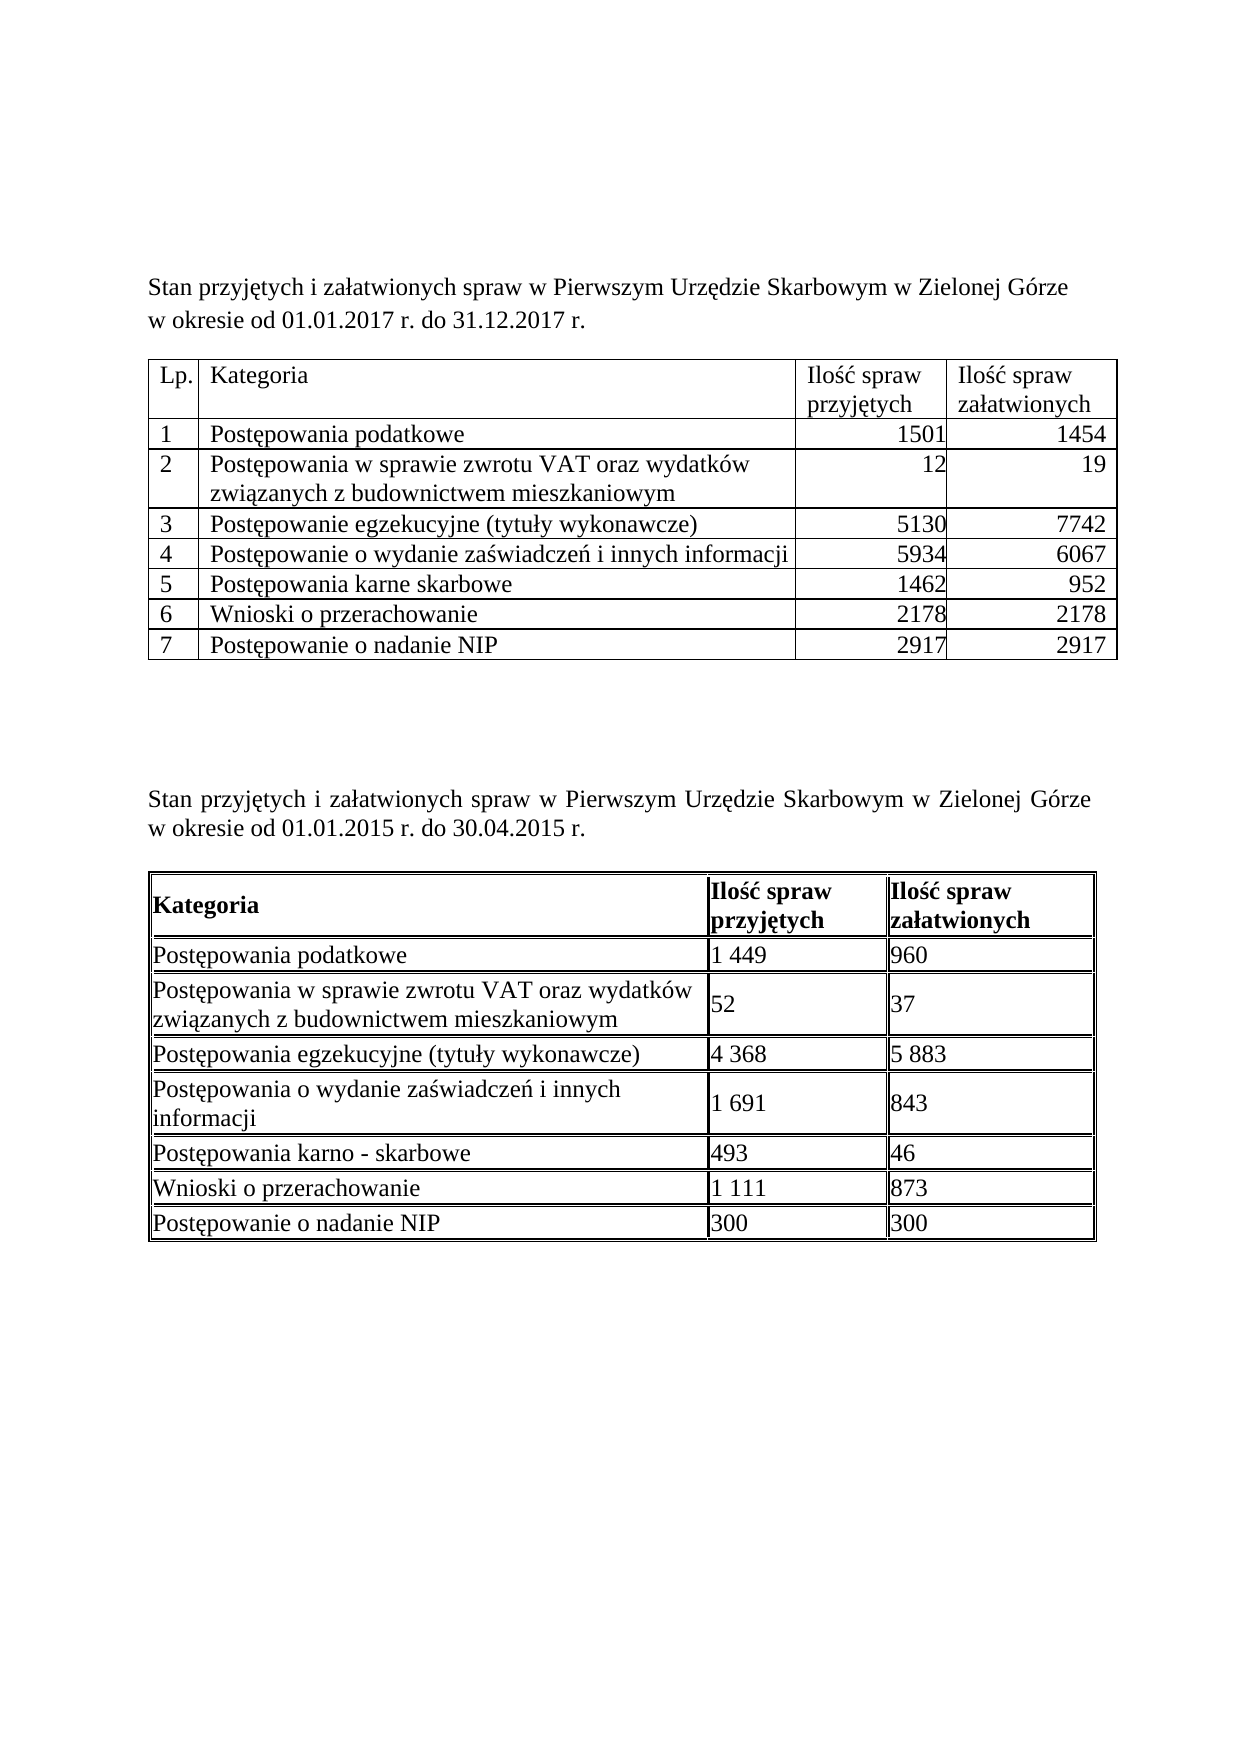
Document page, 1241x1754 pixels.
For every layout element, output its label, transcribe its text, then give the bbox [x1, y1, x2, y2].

table_cell 2 [149, 450, 198, 507]
table_cell Wnioski o przerachowanie [199, 600, 795, 628]
table_cell 46 [890, 1133, 1094, 1168]
table_cell 1 691 [710, 1073, 886, 1133]
table_cell 6 [149, 600, 198, 628]
text Stan przyjętych i załatwionych spraw w Pierwszym Urzędzie Skarbowym w Zielonej Górze w okresie od 01.01.2017 r. do 31.12.2017 r. [148, 272, 1093, 334]
table_cell Postępowanie o nadanie NIP [152, 1203, 708, 1238]
table_cell 300 [888, 1203, 1094, 1238]
table_cell 12 [796, 450, 946, 507]
text Stan przyjętych i załatwionych spraw w Pierwszym Urzędzie Skarbowym w Zielonej Górze w okresie od 01.01.2015 r. do 30.04.2015 r. [148, 784, 1093, 842]
table_cell 19 [947, 450, 1116, 507]
table_cell Postępowania podatkowe [152, 935, 707, 970]
table_cell Postępowania o wydanie zaświadczeń i innych informacji [152, 1069, 707, 1133]
table_cell 5 [149, 569, 198, 598]
table_header Ilość spraw przyjętych [708, 873, 888, 935]
table_header Kategoria [199, 360, 795, 418]
table_cell Postępowania w sprawie zwrotu VAT oraz wydatków związanych z budownictwem mieszkaniowym [152, 970, 707, 1034]
table_cell Postępowania karne skarbowe [199, 569, 795, 598]
table_cell 952 [947, 569, 1116, 598]
table_cell Postępowanie o nadanie NIP [199, 630, 795, 659]
table_cell 300 [708, 1203, 888, 1238]
table_cell 2178 [796, 600, 946, 628]
table_cell Postępowania w sprawie zwrotu VAT oraz wydatków związanych z budownictwem mieszkaniowym [199, 450, 795, 507]
table_cell 1462 [796, 569, 946, 598]
table_cell 7 [149, 630, 198, 659]
table_header Ilość spraw przyjętych [796, 360, 946, 418]
table_cell 1 111 [710, 1172, 886, 1203]
table_cell 5934 [796, 539, 946, 568]
table_cell 1 449 [710, 939, 886, 970]
table_cell 493 [710, 1137, 886, 1168]
table_cell 5130 [796, 509, 946, 537]
table_cell 2917 [796, 630, 946, 659]
table_header Ilość spraw załatwionych [888, 875, 1093, 935]
table_cell Postępowania egzekucyjne (tytuły wykonawcze) [152, 1034, 707, 1069]
table_cell 1454 [947, 419, 1116, 448]
table_cell 2178 [947, 600, 1116, 628]
table_cell 5 883 [890, 1034, 1094, 1069]
table_header Ilość spraw załatwionych [947, 360, 1116, 418]
table_cell 873 [890, 1168, 1094, 1203]
table_cell Postępowania karno - skarbowe [152, 1133, 707, 1168]
table_cell 6067 [947, 539, 1116, 568]
table_cell Postępowania podatkowe [199, 419, 795, 448]
table_cell 1 [149, 419, 198, 448]
table_header Kategoria [152, 873, 708, 935]
table_cell 843 [890, 1069, 1094, 1133]
table_cell 52 [710, 974, 886, 1034]
table_cell 2917 [947, 630, 1116, 659]
table_cell Postępowanie egzekucyjne (tytuły wykonawcze) [199, 509, 795, 537]
table_cell Postępowanie o wydanie zaświadczeń i innych informacji [199, 539, 795, 568]
table_cell 7742 [947, 509, 1116, 537]
table_cell 960 [890, 935, 1094, 970]
table_cell 4 [149, 539, 198, 568]
table_cell 1501 [796, 419, 946, 448]
table_cell Wnioski o przerachowanie [152, 1168, 707, 1203]
table_cell 3 [149, 509, 198, 537]
table_header Lp. [149, 360, 198, 418]
table_cell 37 [890, 970, 1094, 1034]
table_cell 4 368 [710, 1038, 886, 1069]
